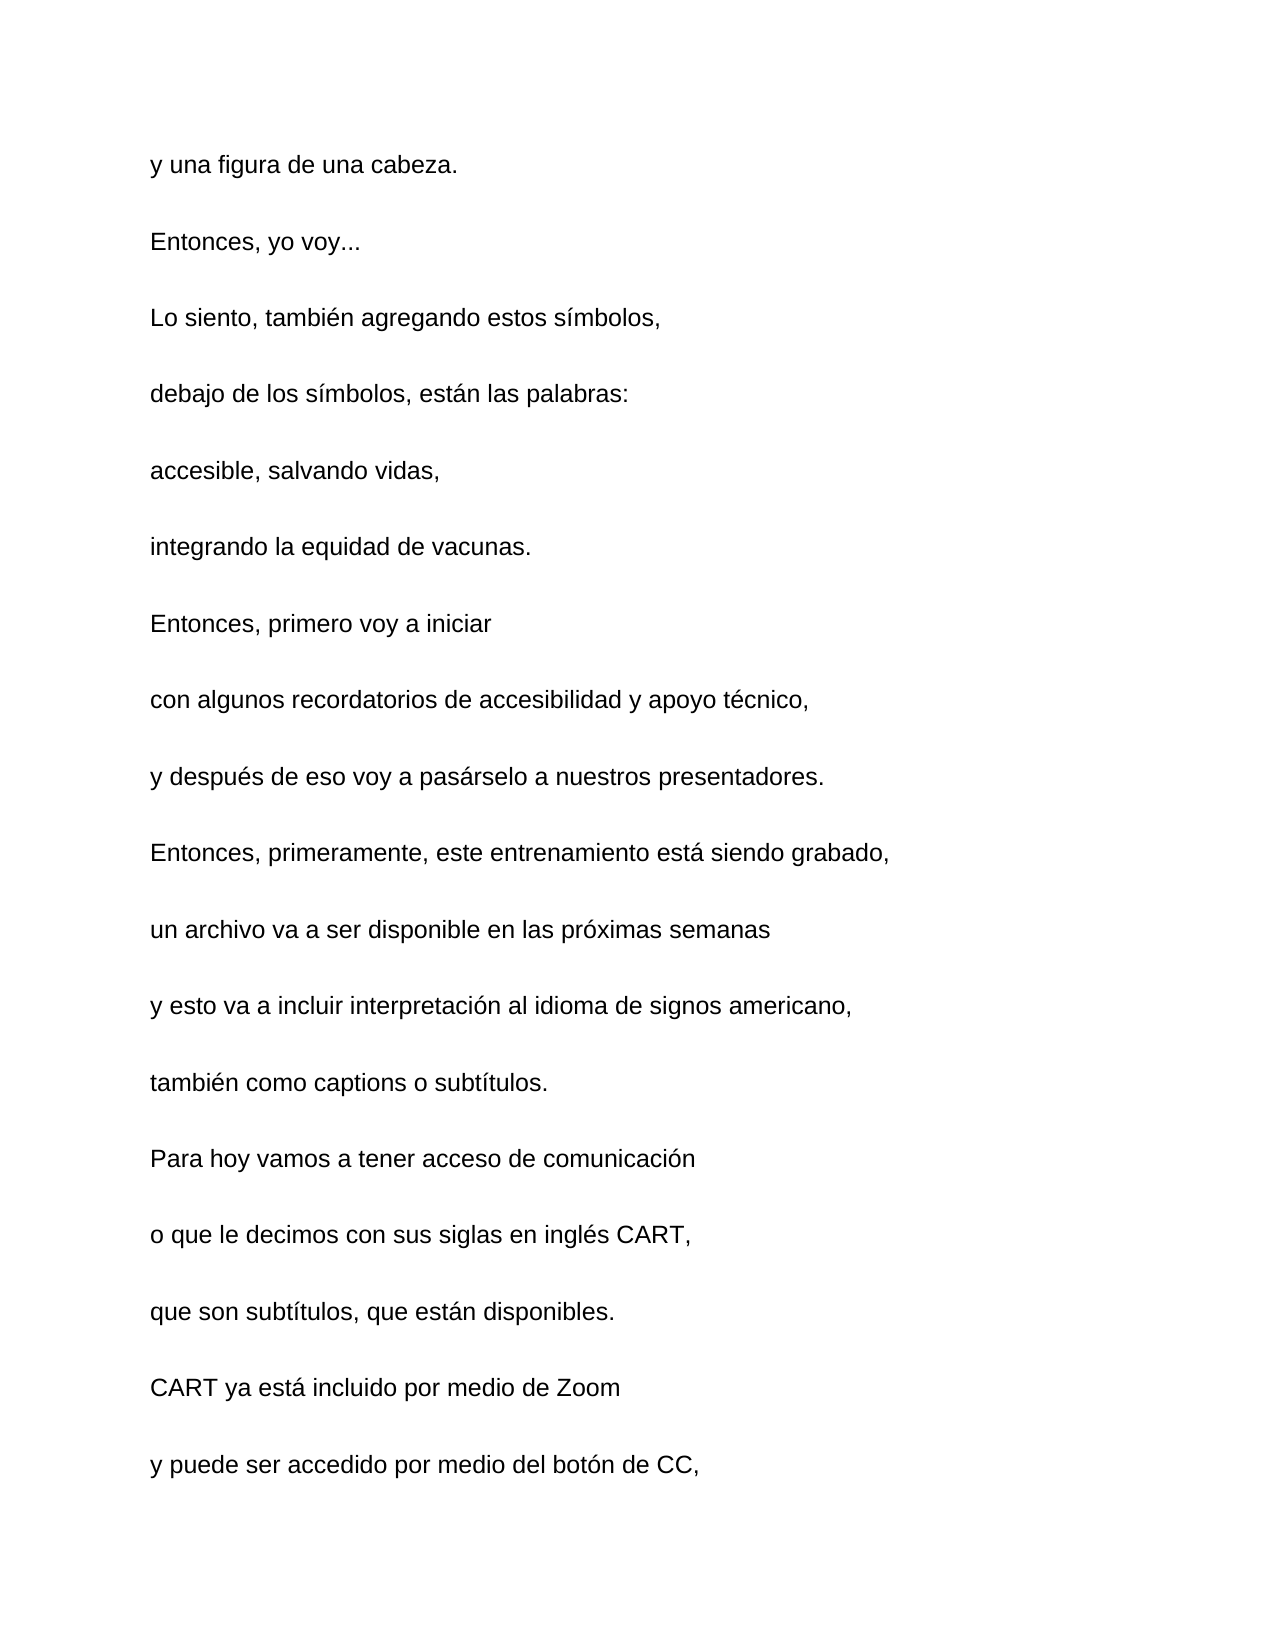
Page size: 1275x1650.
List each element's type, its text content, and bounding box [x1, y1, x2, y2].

text debajo de los símbolos, están las palabras: [150, 379, 1125, 408]
text o que le decimos con sus siglas en inglés CART, [150, 1220, 1125, 1249]
text Para hoy vamos a tener acceso de comunicación [150, 1144, 1125, 1173]
text Entonces, yo voy... [150, 226, 1125, 255]
text con algunos recordatorios de accesibilidad y apoyo técnico, [150, 685, 1125, 714]
text accesible, salvando vidas, [150, 456, 1125, 484]
text un archivo va a ser disponible en las próximas semanas [150, 914, 1125, 943]
text Lo siento, también agregando estos símbolos, [150, 303, 1125, 332]
text y esto va a incluir interpretación al idioma de signos americano, [150, 991, 1125, 1020]
text Entonces, primero voy a iniciar [150, 609, 1125, 637]
text Entonces, primeramente, este entrenamiento está siendo grabado, [150, 838, 1125, 867]
text CART ya está incluido por medio de Zoom [150, 1373, 1125, 1402]
text y puede ser accedido por medio del botón de CC, [150, 1450, 1125, 1478]
text integrando la equidad de vacunas. [150, 532, 1125, 561]
text y después de eso voy a pasárselo a nuestros presentadores. [150, 762, 1125, 790]
text que son subtítulos, que están disponibles. [150, 1297, 1125, 1326]
text y una figura de una cabeza. [150, 150, 1125, 179]
text también como captions o subtítulos. [150, 1067, 1125, 1096]
